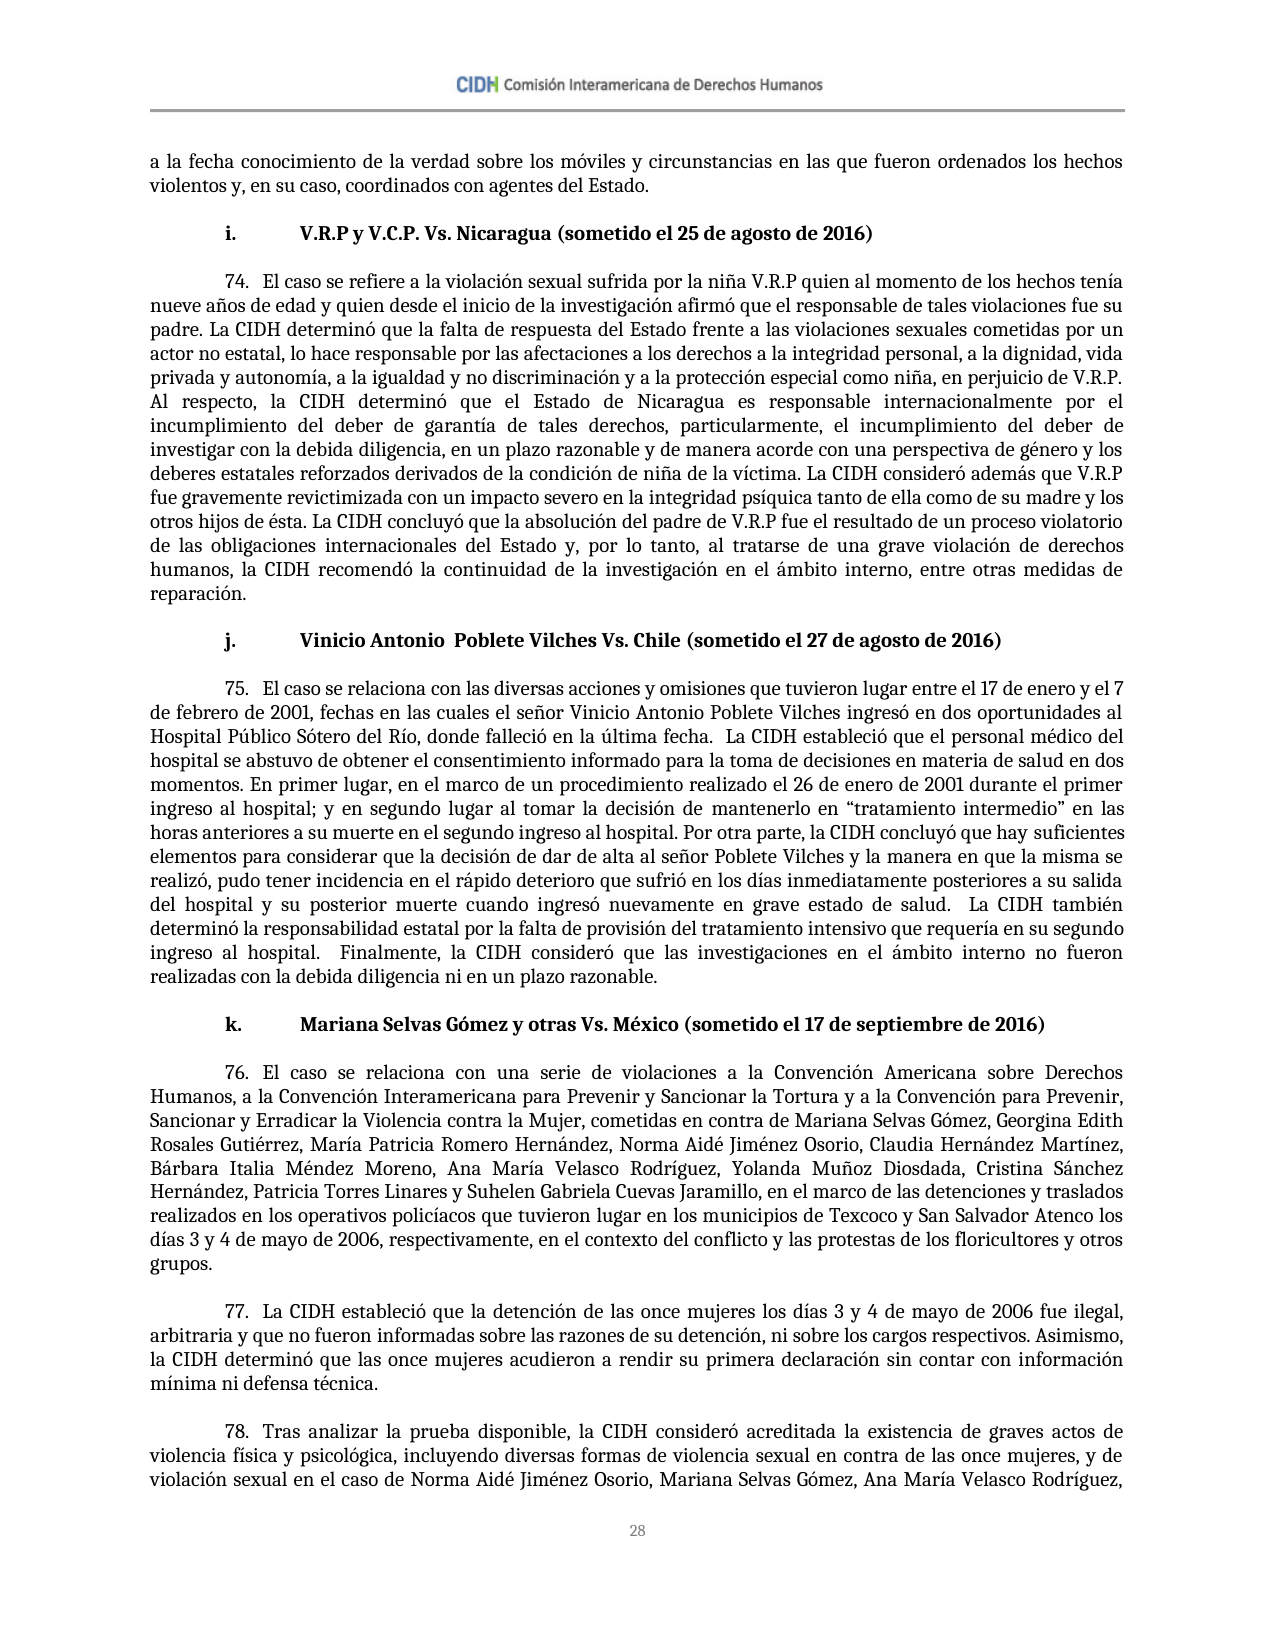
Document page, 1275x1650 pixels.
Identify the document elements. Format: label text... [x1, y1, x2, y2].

list El caso se relaciona con las diversas acciones y omisiones que tuvieron lugar entre el 17 de enero y el 7 de febrero de 2001, fechas en las cuales el señor Vinicio Antonio Poblete Vilches ingresó en dos oportunidades al Hospital Público Sótero del Río, donde falleció en la última fecha. La CIDH estableció que el personal médico del hospital se abstuvo de obtener el consentimiento informado para la toma de decisiones en materia de salud en dos momentos. En primer lugar, en el marco de un procedimiento realizado el 26 de enero de 2001 durante el primer ingreso al hospital; y en segundo lugar al tomar la decisión de mantenerlo en “tratamiento intermedio” en las horas anteriores a su muerte en el segundo ingreso al hospital. Por otra parte, la CIDH concluyó que hay suficientes elementos para considerar que la decisión de dar de alta al señor Poblete Vilches y la manera en que la misma se realizó, pudo tener incidencia en el rápido deterioro que sufrió en los días inmediatamente posteriores a su salida del hospital y su posterior muerte cuando ingresó nuevamente en grave estado de salud. La CIDH también determinó la responsabilidad estatal por la falta de provisión del tratamiento intensivo que requería en su segundo ingreso al hospital. Finalmente, la CIDH consideró que las investigaciones en el ámbito interno no fueron realizadas con la debida diligencia ni en un plazo razonable. [150, 677, 1125, 988]
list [150, 1420, 1125, 1492]
text j. Vinicio Antonio Poblete Vilches Vs. Chile (sometido el 27 de agosto de 2016) [225, 629, 1125, 653]
text i. V.R.P y V.C.P. Vs. Nicaragua (sometido el 25 de agosto de 2016) [225, 222, 1125, 246]
text k. Mariana Selvas Gómez y otras Vs. México (sometido el 17 de septiembre de 2016) [225, 1012, 1125, 1036]
list La CIDH estableció que la detención de las once mujeres los días 3 y 4 de mayo de 2006 fue ilegal, arbitraria y que no fueron informadas sobre las razones de su detención, ni sobre los cargos respectivos. Asimismo, la CIDH determinó que las once mujeres acudieron a rendir su primera declaración sin contar con información mínima ni defensa técnica. [150, 1300, 1125, 1396]
list El caso se relaciona con una serie de violaciones a la Convención Americana sobre Derechos Humanos, a la Convención Interamericana para Prevenir y Sancionar la Tortura y a la Convención para Prevenir, Sancionar y Erradicar la Violencia contra la Mujer, cometidas en contra de Mariana Selvas Gómez, Georgina Edith Rosales Gutiérrez, María Patricia Romero Hernández, Norma Aidé Jiménez Osorio, Claudia Hernández Martínez, Bárbara Italia Méndez Moreno, Ana María Velasco Rodríguez, Yolanda Muñoz Diosdada, Cristina Sánchez Hernández, Patricia Torres Linares y Suhelen Gabriela Cuevas Jaramillo, en el marco de las detenciones y traslados realizados en los operativos policíacos que tuvieron lugar en los municipios de Texcoco y San Salvador Atenco los días 3 y 4 de mayo de 2006, respectivamente, en el contexto del conflicto y las protestas de los floricultores y otros grupos. [150, 1060, 1125, 1276]
list El caso se refiere a la violación sexual sufrida por la niña V.R.P quien al momento de los hechos tenía nueve años de edad y quien desde el inicio de la investigación afirmó que el responsable de tales violaciones fue su padre. La CIDH determinó que la falta de respuesta del Estado frente a las violaciones sexuales cometidas por un actor no estatal, lo hace responsable por las afectaciones a los derechos a la integridad personal, a la dignidad, vida privada y autonomía, a la igualdad y no discriminación y a la protección especial como niña, en perjuicio de V.R.P. Al respecto, la CIDH determinó que el Estado de Nicaragua es responsable internacionalmente por el incumplimiento del deber de garantía de tales derechos, particularmente, el incumplimiento del deber de investigar con la debida diligencia, en un plazo razonable y de manera acorde con una perspectiva de género y los deberes estatales reforzados derivados de la condición de niña de la víctima. La CIDH consideró además que V.R.P fue gravemente revictimizada con un impacto severo en la integridad psíquica tanto de ella como de su madre y los otros hijos de ésta. La CIDH concluyó que la absolución del padre de V.R.P fue el resultado de un proceso violatorio de las obligaciones internacionales del Estado y, por lo tanto, al tratarse de una grave violación de derechos humanos, la CIDH recomendó la continuidad de la investigación en el ámbito interno, entre otras medidas de reparación. [150, 270, 1125, 605]
picture [450, 75, 826, 95]
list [150, 150, 1125, 198]
